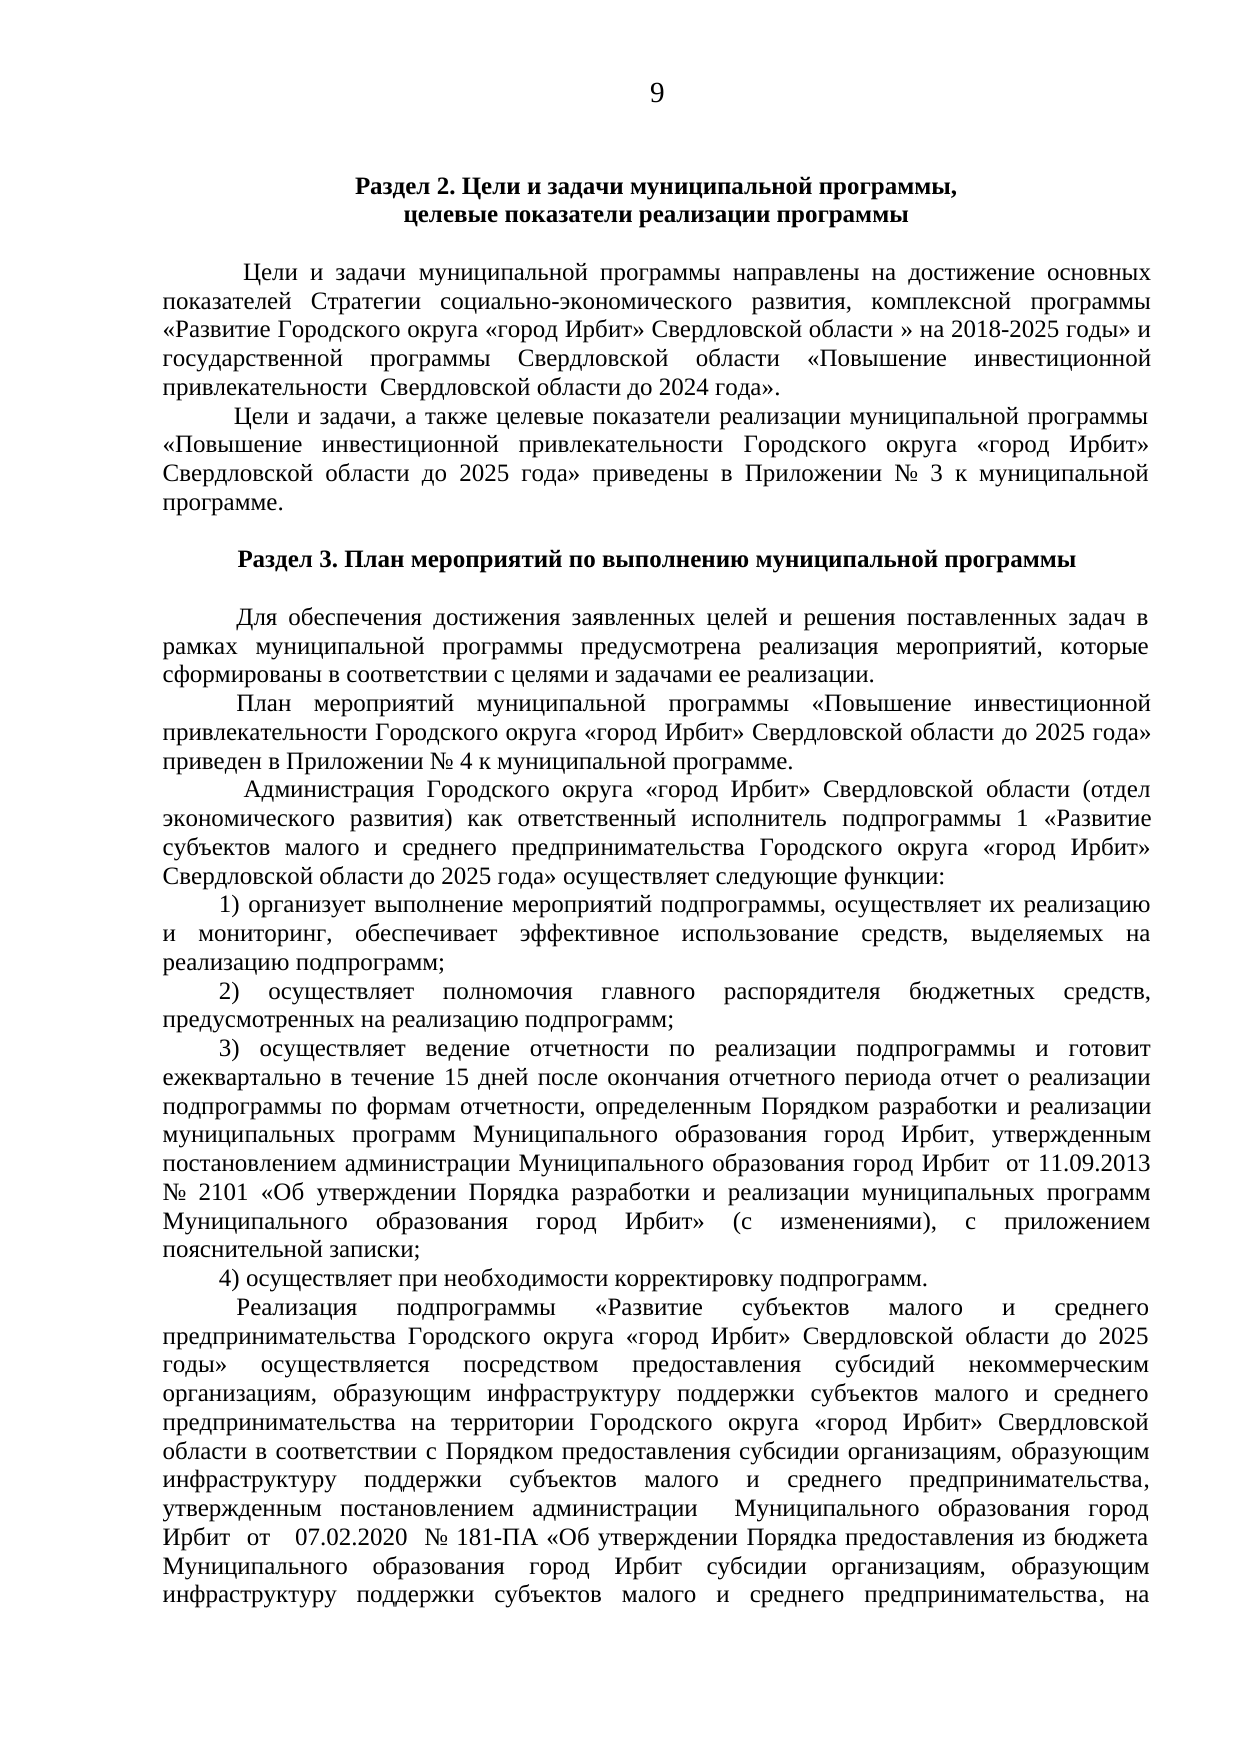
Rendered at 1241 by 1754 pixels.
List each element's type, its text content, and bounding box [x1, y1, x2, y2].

text 2) осуществляет полномочия главного распорядителя бюджетных средств, предусмотренных на реализацию подпрограмм; [162, 976, 1152, 1033]
text Администрация Городского округа «город Ирбит» Свердловской области (отдел экономического развития) как ответственный исполнитель подпрограммы 1 «Развитие субъектов малого и среднего предпринимательства Городского округа «город Ирбит» Свердловской области до 2025 года» осуществляет следующие функции: [162, 774, 1152, 889]
text Цели и задачи муниципальной программы направлены на достижение основных показателей Стратегии социально-экономического развития, комплексной программы «Развитие Городского округа «город Ирбит» Свердловской области » на 2018-2025 годы» и государственной программы Свердловской области «Повышение инвестиционной привлекательности Свердловской области до 2024 года». [162, 257, 1152, 401]
text План мероприятий муниципальной программы «Повышение инвестиционной привлекательности Городского округа «город Ирбит» Свердловской области до 2025 года» приведен в Приложении № 4 к муниципальной программе. [162, 688, 1152, 774]
text 4) осуществляет при необходимости корректировку подпрограмм. [162, 1263, 1152, 1292]
text Раздел 3. План мероприятий по выполнению муниципальной программы [162, 544, 1152, 573]
text целевые показатели реализации программы [162, 199, 1149, 228]
text Для обеспечения достижения заявленных целей и решения поставленных задач в рамках муниципальной программы предусмотрена реализация мероприятий, которые сформированы в соответствии с целями и задачами ее реализации. [162, 602, 1149, 688]
text 1) организует выполнение мероприятий подпрограммы, осуществляет их реализацию и мониторинг, обеспечивает эффективное использование средств, выделяемых на реализацию подпрограмм; [162, 889, 1152, 976]
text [162, 1292, 1149, 1608]
text Цели и задачи, а также целевые показатели реализации муниципальной программы «Повышение инвестиционной привлекательности Городского округа «город Ирбит» Свердловской области до 2025 года» приведены в Приложении № 3 к муниципальной программе. [162, 401, 1149, 516]
text Раздел 2. Цели и задачи муниципальной программы, [162, 171, 1149, 199]
text 3) осуществляет ведение отчетности по реализации подпрограммы и готовит ежеквартально в течение 15 дней после окончания отчетного периода отчет о реализации подпрограммы по формам отчетности, определенным Порядком разработки и реализации муниципальных программ Муниципального образования город Ирбит, утвержденным постановлением администрации Муниципального образования город Ирбит от 11.09.2013 № 2101 «Об утверждении Порядка разработки и реализации муниципальных программ Муниципального образования город Ирбит» (с изменениями), с приложением пояснительной записки; [162, 1033, 1152, 1263]
